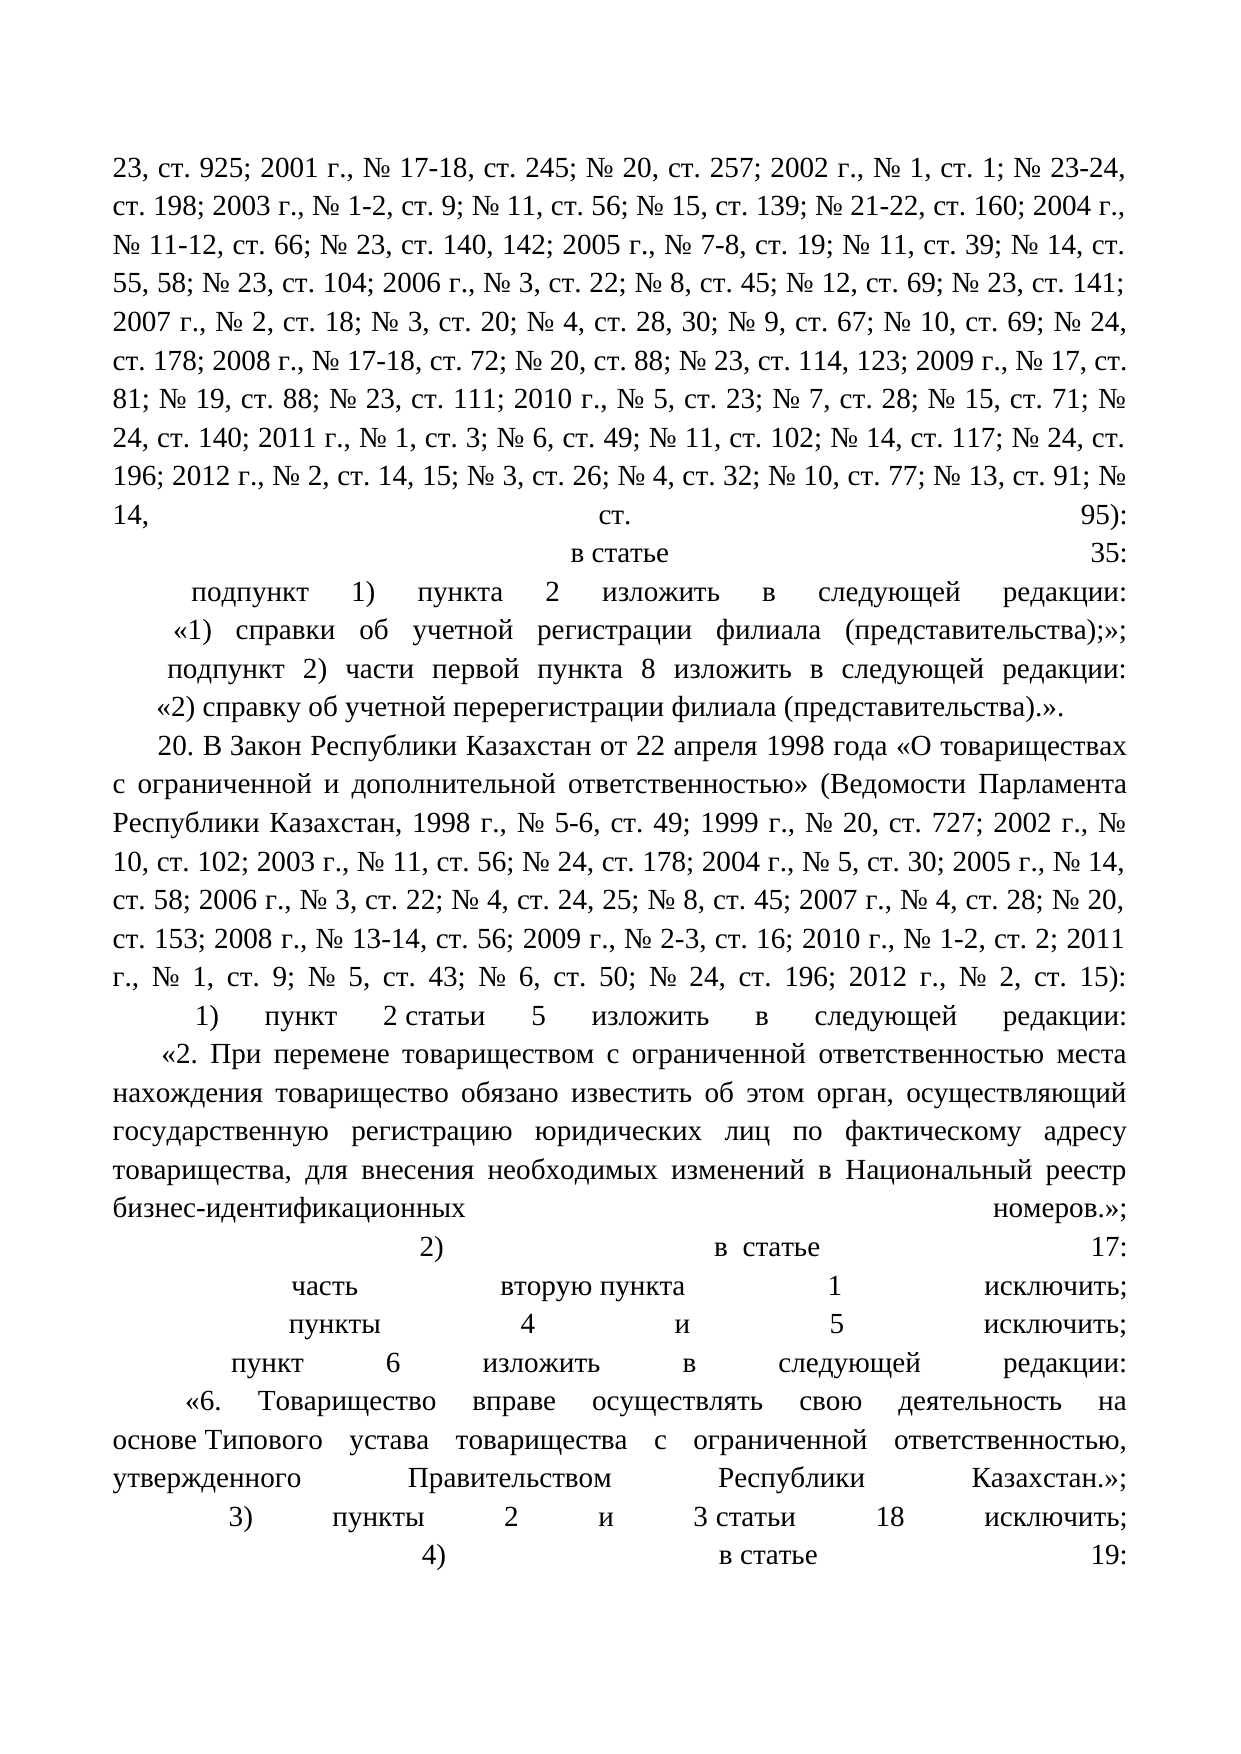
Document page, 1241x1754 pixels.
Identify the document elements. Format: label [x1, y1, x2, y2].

text [112, 150, 1128, 723]
text [112, 728, 1128, 1571]
